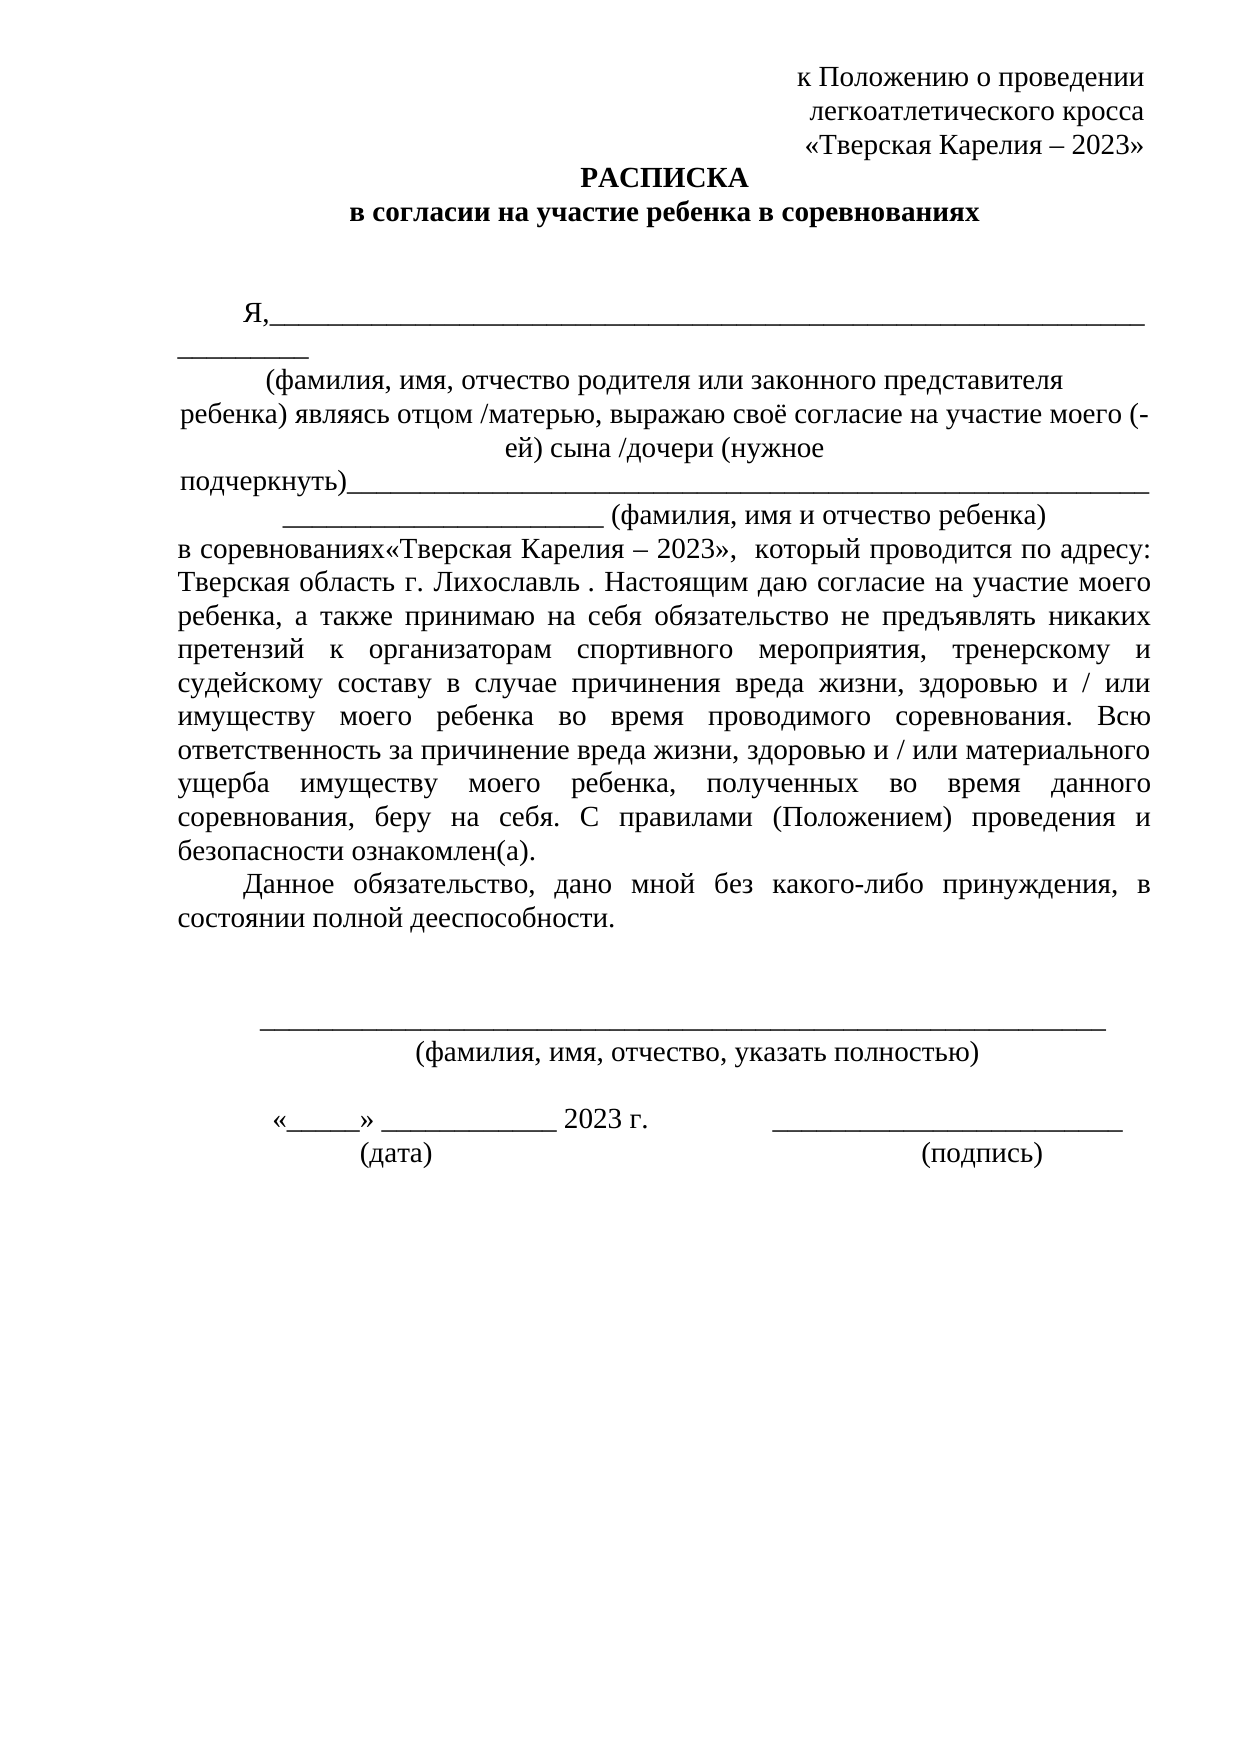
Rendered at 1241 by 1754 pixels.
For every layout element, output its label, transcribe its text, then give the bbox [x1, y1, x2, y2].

text Я,_____________________________________________________________________ [177, 294, 1152, 362]
text (фамилия, имя, отчество, указать полностью) [177, 1034, 1152, 1067]
text «Тверская Карелия – 2023» [177, 127, 1152, 160]
text легкоатлетического кросса [177, 93, 1152, 127]
text «_____» ____________ 2023 г. ________________________ [177, 1101, 1152, 1135]
text (дата) (подпись) [177, 1135, 1152, 1168]
text __________________________________________________________ [177, 1000, 1152, 1034]
text к Положению о проведении [177, 59, 1152, 93]
text РАСПИСКА [177, 160, 1152, 194]
text (фамилия, имя, отчество родителя или законного представителя ребенка) являясь отцом /матерью, выражаю своё согласие на участие моего (-ей) сына /дочери (нужное подчеркнуть)_____________________________________________________________________________ (фамилия, имя и отчество ребенка) [177, 362, 1152, 531]
text в соревнованиях«Тверская Карелия – 2023», который проводится по адресу: Тверская область г. Лихославль . Настоящим даю согласие на участие моего ребенка, а также принимаю на себя обязательство не предъявлять никаких претензий к организаторам спортивного мероприятия, тренерскому и судейскому составу в случае причинения вреда жизни, здоровью и / или имуществу моего ребенка во время проводимого соревнования. Всю ответственность за причинение вреда жизни, здоровью и / или материального ущерба имуществу моего ребенка, полученных во время данного соревнования, беру на себя. С правилами (Положением) проведения и безопасности ознакомлен(а). [177, 531, 1152, 866]
text в согласии на участие ребенка в соревнованиях [177, 194, 1152, 227]
text Данное обязательство, дано мной без какого-либо принуждения, в состоянии полной дееспособности. [177, 866, 1152, 933]
